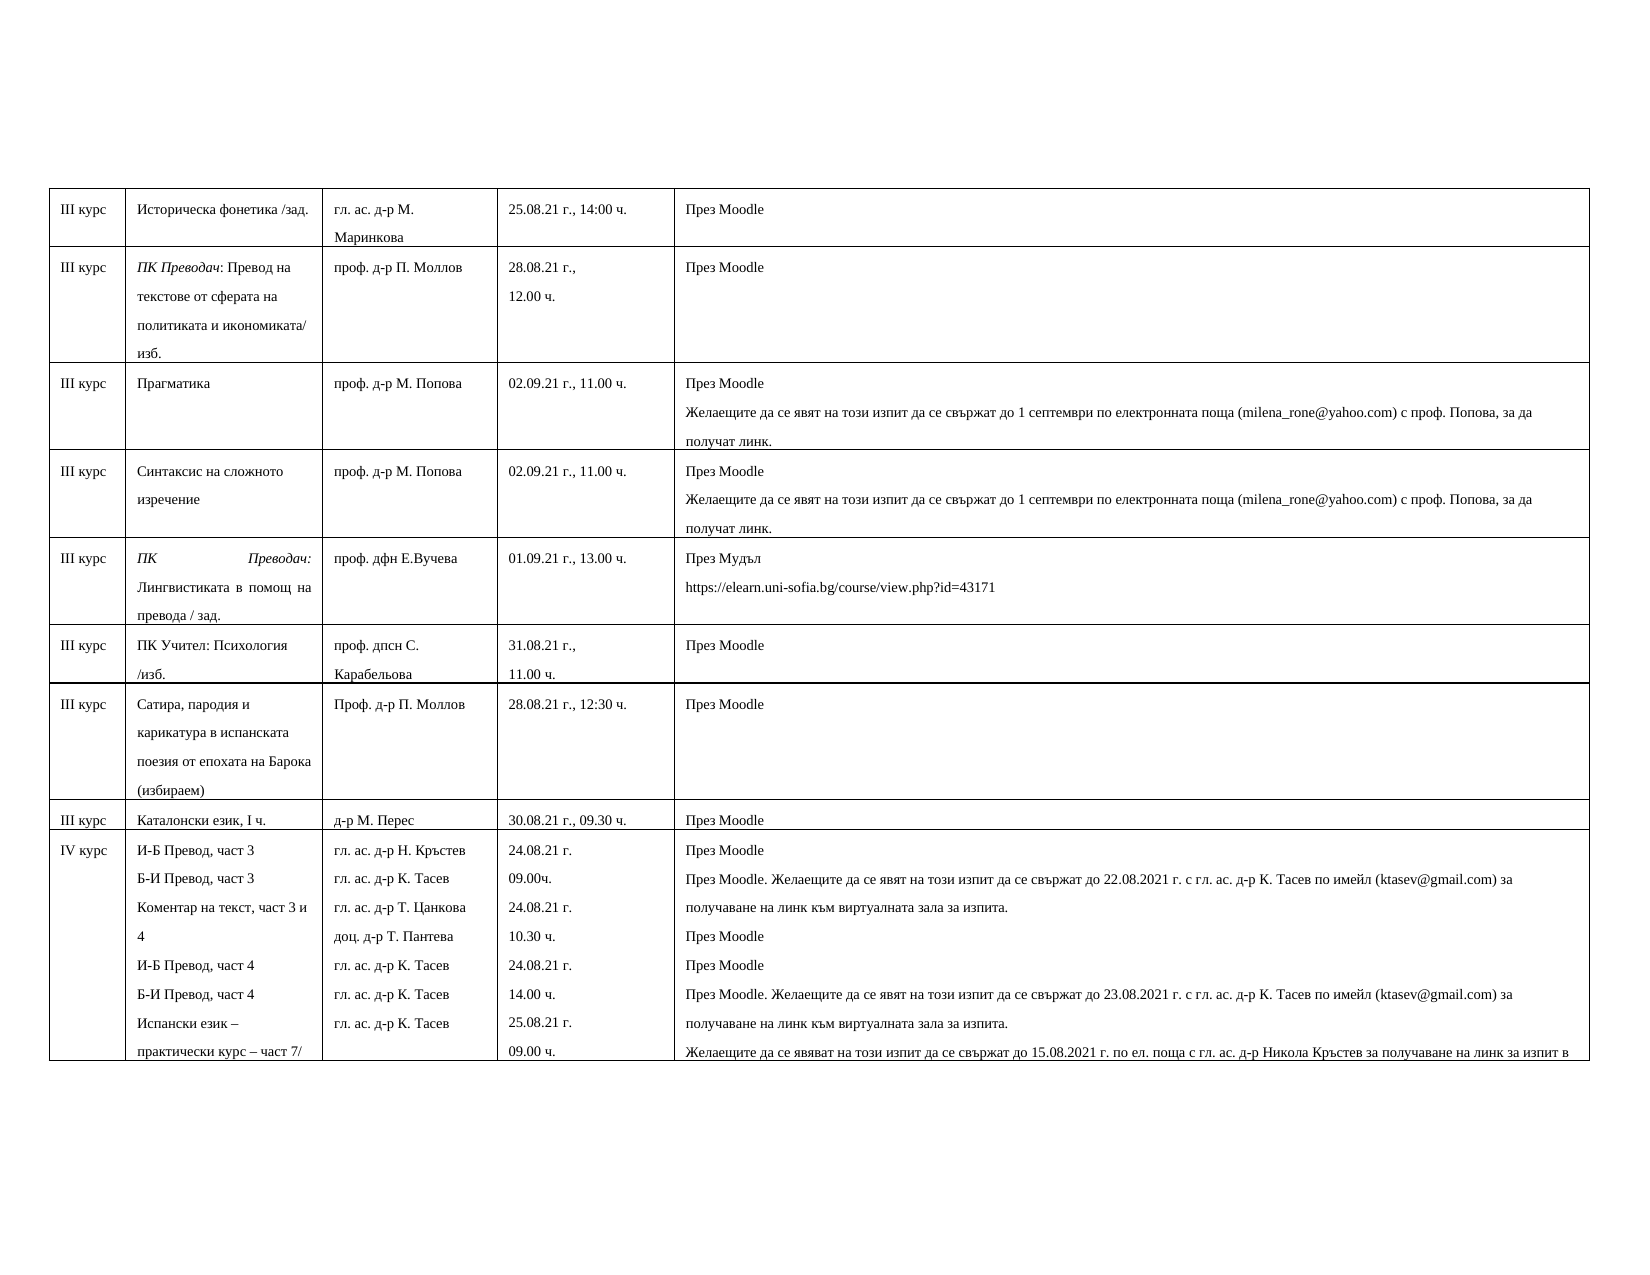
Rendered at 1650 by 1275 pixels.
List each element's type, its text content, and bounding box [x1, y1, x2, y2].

table_cell III курс [50, 538, 125, 624]
table_cell Синтаксис на сложното изречение [126, 450, 322, 537]
table_cell д-р М. Перес [323, 800, 497, 828]
table_cell проф. дпсн С. Карабельова [323, 625, 497, 682]
table_cell III курс [50, 450, 125, 537]
table_cell проф. д-р М. Попова [323, 363, 497, 449]
table_cell 30.08.21 г., 09.30 ч. [498, 800, 674, 828]
table_cell През Moodle [675, 189, 1589, 246]
table_cell III курс [50, 363, 125, 449]
table_cell 02.09.21 г., 11.00 ч. [498, 363, 674, 449]
table_cell III курс [50, 189, 125, 246]
table_cell Прагматика [126, 363, 322, 449]
table_cell III курс [50, 247, 125, 362]
table_cell Каталонски език, I ч. [126, 800, 322, 828]
table_cell ІІІ курс [50, 625, 125, 682]
table_cell Историческа фонетика /зад. [126, 189, 322, 246]
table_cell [126, 830, 322, 1060]
table_cell През Moodle Желаещите да се явят на този изпит да се свържат до 1 септември по електронната поща (milena_rone@yahoo.com) с проф. Попова, за да получат линк. [675, 450, 1589, 537]
table_cell ПК Учител: Психология /изб. [126, 625, 322, 682]
table_cell През Moodle [675, 684, 1589, 798]
table_cell През Moodle [675, 247, 1589, 362]
table_cell проф. д-р М. Попова [323, 450, 497, 537]
table_cell 31.08.21 г., 11.00 ч. [498, 625, 674, 682]
table_cell През Moodle [675, 800, 1589, 828]
table_cell проф. д-р П. Моллов [323, 247, 497, 362]
table_cell ІІІ курс [50, 684, 125, 798]
table_cell 02.09.21 г., 11.00 ч. [498, 450, 674, 537]
table_cell През Moodle Желаещите да се явят на този изпит да се свържат до 1 септември по електронната поща (milena_rone@yahoo.com) с проф. Попова, за да получат линк. [675, 363, 1589, 449]
table_cell гл. ас. д-р М. Маринкова [323, 189, 497, 246]
table_cell През Moodle [675, 625, 1589, 682]
table_cell 01.09.21 г., 13.00 ч. [498, 538, 674, 624]
table_cell 28.08.21 г., 12.00 ч. [498, 247, 674, 362]
table_cell ПК Преводач: Превод на текстове от сферата на политиката и икономиката/ изб. [126, 247, 322, 362]
table_cell ПК Преводач: Лингвистиката в помощ на превода / зад. [126, 538, 322, 624]
table_cell Проф. д-р П. Моллов [323, 684, 497, 798]
table_cell 25.08.21 г., 14:00 ч. [498, 189, 674, 246]
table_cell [675, 830, 1589, 1060]
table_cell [498, 830, 674, 1060]
table_cell проф. дфн Е.Вучева [323, 538, 497, 624]
table_cell Сатира, пародия и карикатура в испанската поезия от епохата на Барока (избираем) [126, 684, 322, 798]
table_cell IV курс [50, 830, 125, 1060]
table_cell ІІІ курс [50, 800, 125, 828]
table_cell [323, 830, 497, 1060]
table_cell 28.08.21 г., 12:30 ч. [498, 684, 674, 798]
table_cell През Мудъл https://elearn.uni-sofia.bg/course/view.php?id=43171 [675, 538, 1589, 624]
